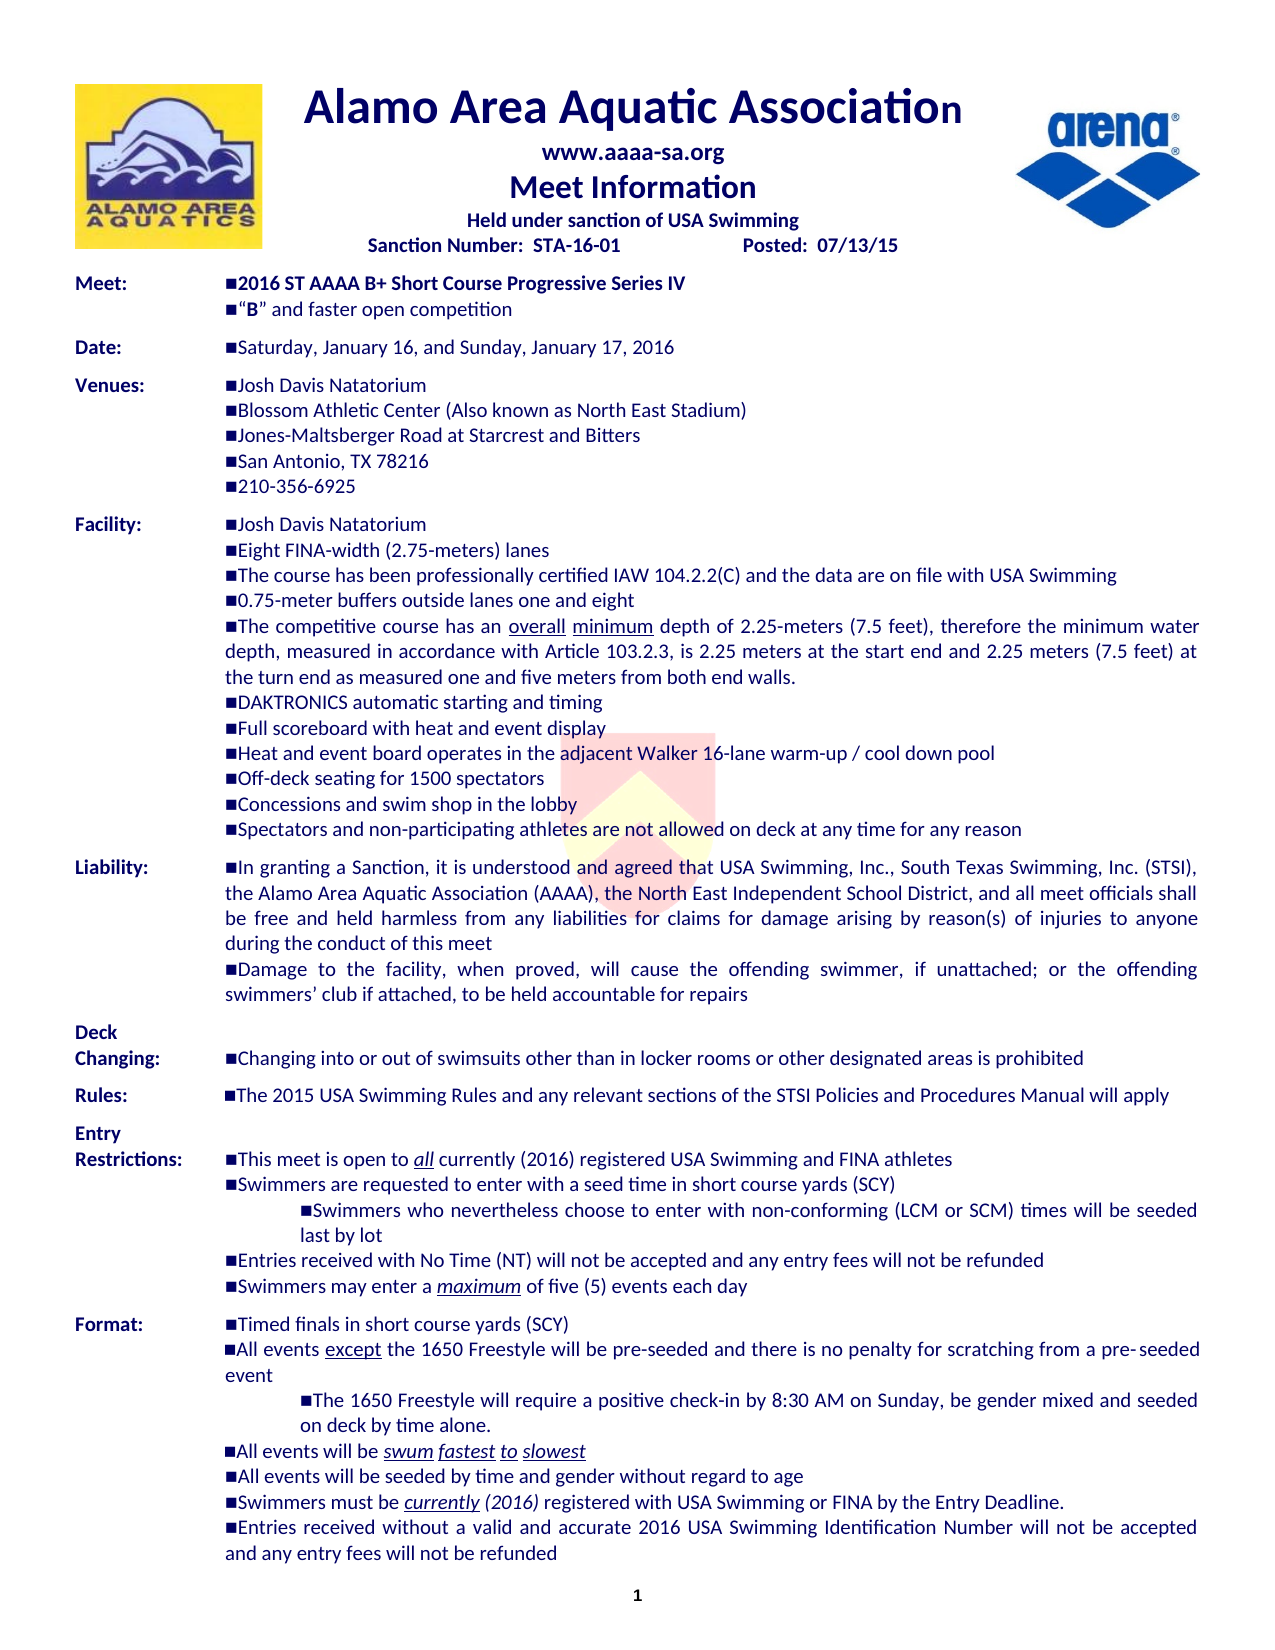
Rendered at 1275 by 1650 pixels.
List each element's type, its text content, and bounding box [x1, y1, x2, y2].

text Liability: ■In granting a Sanction, it is understood and agreed that USA Swimming, Inc., South Texas Swimming, Inc. (STSI), the Alamo Area Aquatic Association (AAAA), the North East Independent School District, and all meet officials shall be free and held harmless from any liabilities for claims for damage arising by reason(s) of injuries to anyone during the conduct of this meet [75, 854, 1200, 956]
text ■210-356-6925 [225, 473, 1200, 499]
text Facility: ■Josh Davis Natatorium [75, 511, 1200, 537]
text Entry [75, 1121, 1200, 1146]
text ■All events will be swum fastest to slowest [75, 1438, 1200, 1463]
text Rules: ■The 2015 USA Swimming Rules and any relevant sections of the STSI Policies and Procedures Manual will apply [75, 1083, 1200, 1108]
text ■Swimmers may enter a maximum of five (5) events each day [225, 1273, 1200, 1298]
text Changing: ■Changing into or out of swimsuits other than in locker rooms or other designated areas is prohibited [75, 1045, 1200, 1070]
text Restrictions: ■This meet is open to all currently (2016) registered USA Swimming and FINA athletes [75, 1146, 1200, 1171]
text Meet: ■2016 ST AAAA B+ Short Course Progressive Series IV [75, 271, 1200, 296]
text ■Off-deck seating for 1500 spectators [225, 766, 1200, 791]
text ■DAKTRONICS automatic starting and timing [225, 689, 1200, 715]
text ■Heat and event board operates in the adjacent Walker 16-lane warm-up / cool down pool [225, 740, 1200, 766]
text ■“B” and faster open competition [75, 296, 1200, 321]
text ■Entries received with No Time (NT) will not be accepted and any entry fees will not be refunded [225, 1248, 1200, 1273]
text ■0.75-meter buffers outside lanes one and eight [225, 588, 1200, 613]
text ■Eight FINA-width (2.75-meters) lanes [225, 537, 1200, 562]
text Venues: ■Josh Davis Natatorium [75, 372, 1200, 397]
text ■San Antonio, TX 78216 [225, 448, 1200, 473]
text Deck [75, 1019, 1200, 1045]
text ■Swimmers who nevertheless choose to enter with non-conforming (LCM or SCM) times will be seeded last by lot [300, 1197, 1200, 1248]
text ■All events except the 1650 Freestyle will be pre-seeded and there is no penalty for scratching from a pre-seeded event [75, 1336, 1200, 1387]
text ■Blossom Athletic Center (Also known as North East Stadium) [225, 397, 1200, 423]
text ■The course has been professionally certified IAW 104.2.2(C) and the data are on file with USA Swimming [75, 562, 1200, 588]
text ■Jones-Maltsberger Road at Starcrest and Bitters [225, 423, 1200, 448]
text Date: ■Saturday, January 16, and Sunday, January 17, 2016 [75, 334, 1200, 359]
text ■Full scoreboard with heat and event display [225, 715, 1200, 740]
text ■All events will be seeded by time and gender without regard to age [75, 1463, 1200, 1489]
text ■The competitive course has an overall minimum depth of 2.25-meters (7.5 feet), therefore the minimum water depth, measured in accordance with Article 103.2.3, is 2.25 meters at the start end and 2.25 meters (7.5 feet) at the turn end as measured one and five meters from both end walls. [75, 613, 1200, 689]
text Format: ■Timed finals in short course yards (SCY) [75, 1311, 1200, 1336]
text ■Swimmers must be currently (2016) registered with USA Swimming or FINA by the Entry Deadline. [225, 1489, 1200, 1514]
text ■The 1650 Freestyle will require a positive check-in by 8:30 AM on Sunday, be gender mixed and seeded on deck by time alone. [75, 1387, 1200, 1438]
text ■Concessions and swim shop in the lobby [225, 791, 1200, 816]
table_header Alamo Area Aquatic Association www.aaaa-sa.org Meet Information Held under sanction of USA Swimming Sanction Number: STA-16-01 Posted: 07/13/15 [263, 75, 1004, 258]
text ■Spectators and non-participating athletes are not allowed on deck at any time for any reason [225, 816, 1200, 842]
picture [75, 84, 263, 249]
text ■Swimmers are requested to enter with a seed time in short course yards (SCY) [225, 1171, 1200, 1197]
text ■Entries received without a valid and accurate 2016 USA Swimming Identification Number will not be accepted and any entry fees will not be refunded [225, 1514, 1200, 1565]
table_header [64, 75, 262, 258]
table_header [1004, 75, 1211, 258]
picture [1015, 91, 1200, 243]
text ■Damage to the facility, when proved, will cause the offending swimmer, if unattached; or the offending swimmers’ club if attached, to be held accountable for repairs [75, 956, 1200, 1007]
